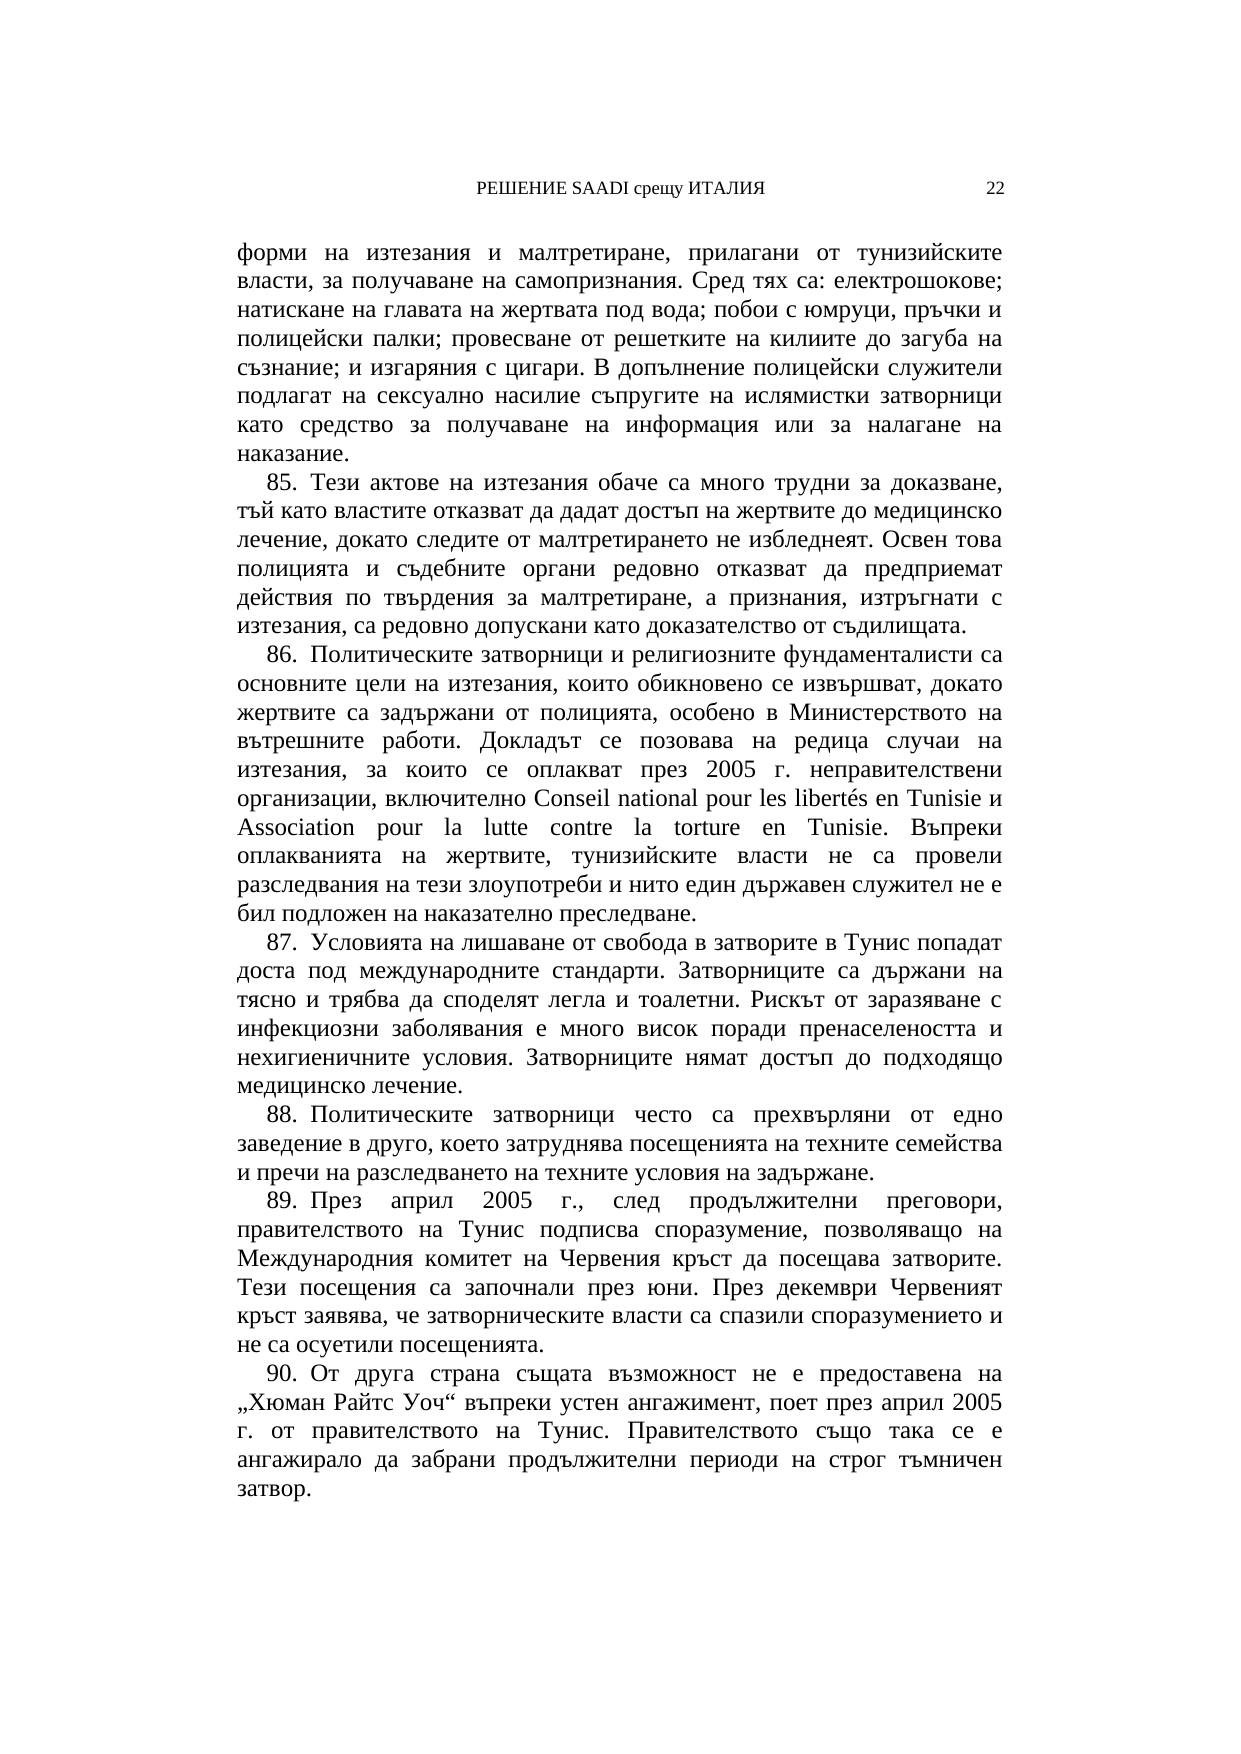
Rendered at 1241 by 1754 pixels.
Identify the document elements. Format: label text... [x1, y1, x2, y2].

text 90. От друга страна същата възможност не е предоставена на „Хюман Райтс Уоч“ въпреки устен ангажимент, поет през април 2005 г. от правителството на Тунис. Правителството също така се е ангажирало да забрани продължителни периоди на строг тъмничен затвор. [237, 1358, 1003, 1502]
text 86. Политическите затворници и религиозните фундаменталисти са основните цели на изтезания, които обикновено се извършват, докато жертвите са задържани от полицията, особено в Министерството на вътрешните работи. Докладът се позовава на редица случаи на изтезания, за които се оплакват през 2005 г. неправителствени организации, включително Conseil national pour les libertés en Tunisie и Association pour la lutte contre la torture en Tunisie. Въпреки оплакванията на жертвите, тунизийските власти не са провели разследвания на тези злоупотреби и нито един държавен служител не е бил подложен на наказателно преследване. [237, 639, 1003, 927]
text 87. Условията на лишаване от свобода в затворите в Тунис попадат доста под международните стандарти. Затворниците са държани на тясно и трябва да споделят легла и тоалетни. Рискът от заразяване с инфекциозни заболявания е много висок поради пренаселеността и нехигиеничните условия. Затворниците нямат достъп до подходящо медицинско лечение. [237, 927, 1003, 1099]
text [237, 237, 1003, 467]
text 88. Политическите затворници често са прехвърляни от едно заведение в друго, което затруднява посещенията на техните семейства и пречи на разследването на техните условия на задържане. [237, 1099, 1003, 1186]
text 89. През април 2005 г., след продължителни преговори, правителството на Тунис подписва споразумение, позволяващо на Международния комитет на Червения кръст да посещава затворите. Тези посещения са започнали през юни. През декември Червеният кръст заявява, че затворническите власти са спазили споразумението и не са осуетили посещенията. [237, 1186, 1003, 1358]
text 85. Тези актове на изтезания обаче са много трудни за доказване, тъй като властите отказват да дадат достъп на жертвите до медицинско лечение, докато следите от малтретирането не избледнеят. Освен това полицията и съдебните органи редовно отказват да предприемат действия по твърдения за малтретиране, а признания, изтръгнати с изтезания, са редовно допускани като доказателство от съдилищата. [237, 467, 1003, 639]
